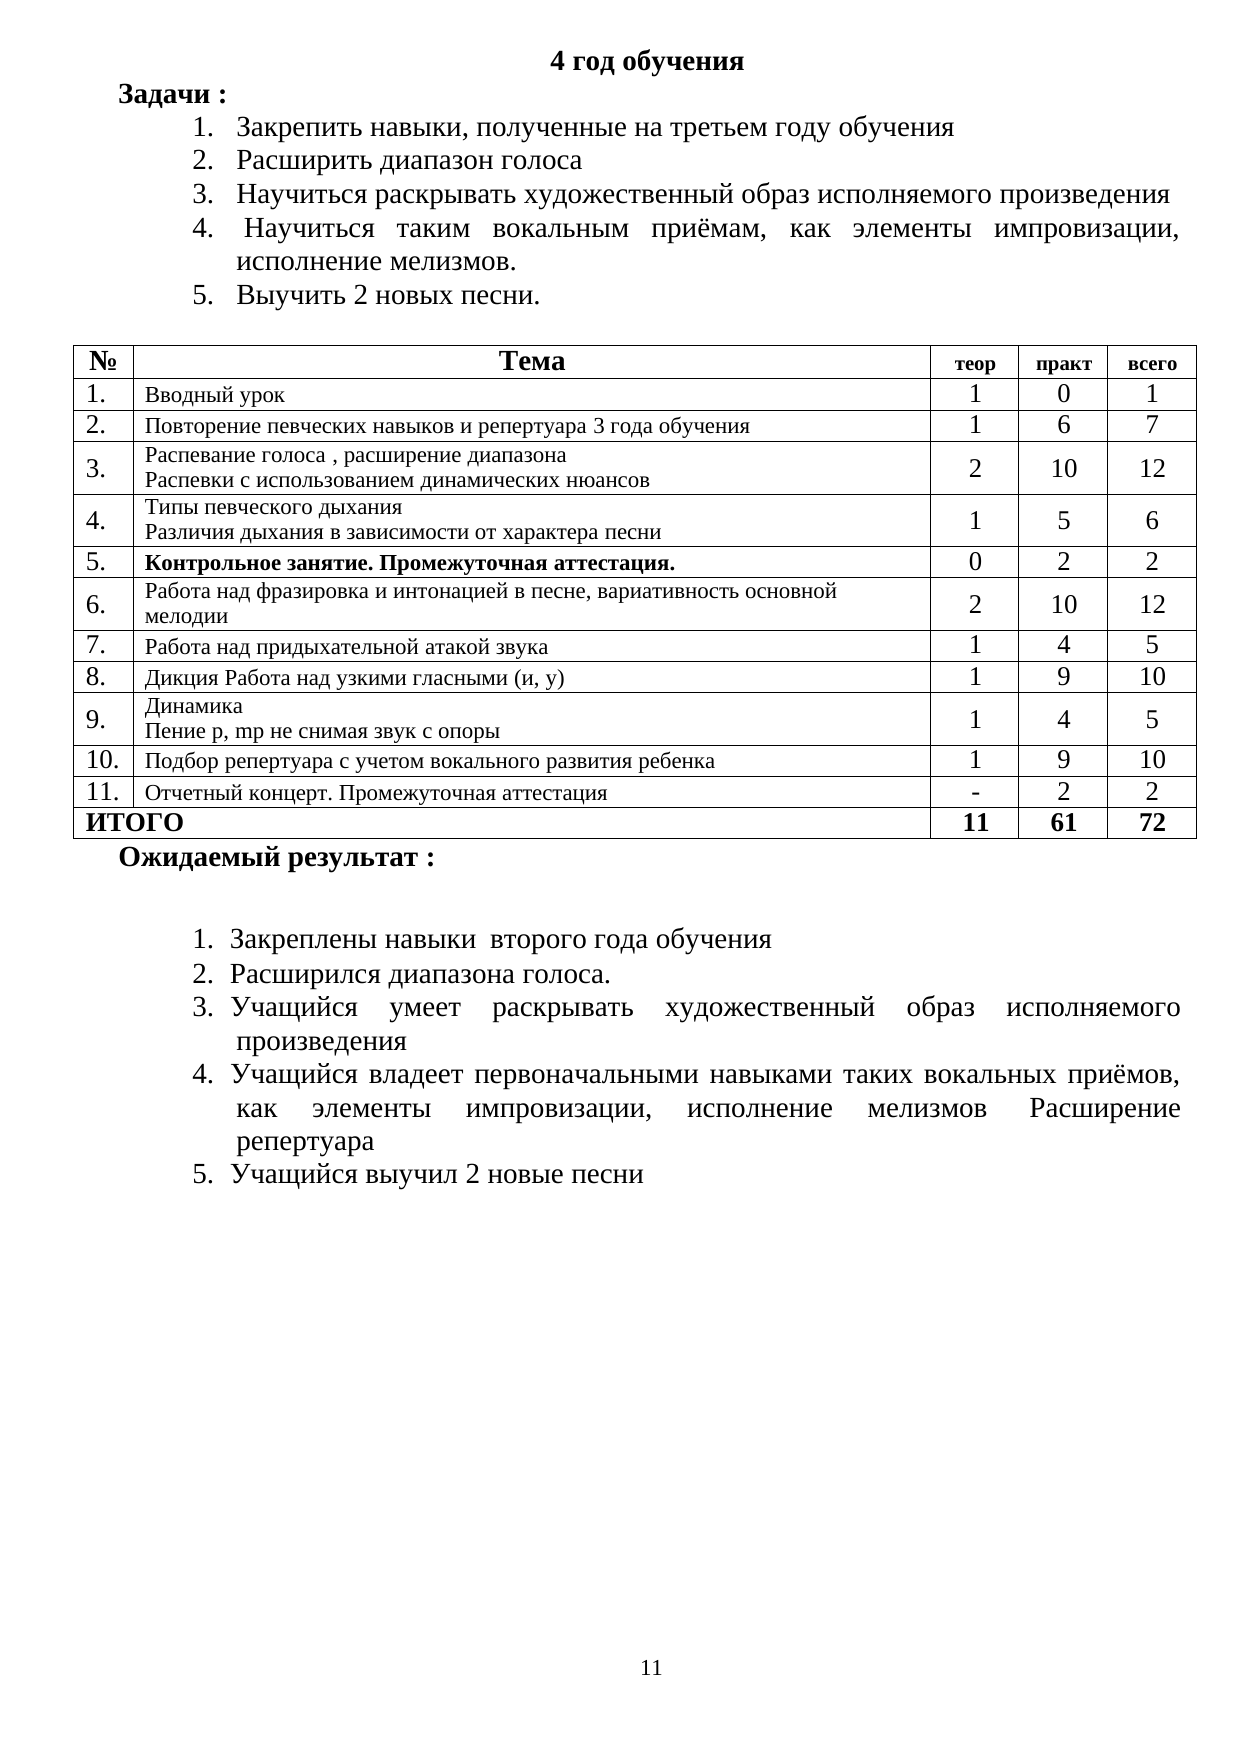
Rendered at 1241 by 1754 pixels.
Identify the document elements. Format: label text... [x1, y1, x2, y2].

table_cell 1 [931, 411, 1018, 441]
table_header практ [1019, 346, 1107, 378]
table_cell 5. [74, 547, 133, 577]
table_cell 7. [74, 631, 133, 661]
table_cell 2. [74, 411, 133, 441]
table_cell 2 [931, 442, 1018, 493]
table_cell 6. [74, 578, 133, 630]
table_cell 5 [1019, 495, 1107, 546]
table_cell 10 [1108, 746, 1196, 776]
list Закреплены навыки второго года обучения [192, 922, 1240, 956]
table_cell 2 [931, 578, 1018, 630]
table_cell 10 [1108, 662, 1196, 692]
table_cell 6 [1019, 411, 1107, 441]
table_cell Динамика Пение p, mp не снимая звук с опоры [134, 693, 930, 744]
list Расширился диапазона голоса. [192, 956, 1240, 989]
list Научиться раскрывать художественный образ исполняемого произведения [192, 176, 1240, 210]
subtitle год обучения [550, 43, 1240, 76]
table_cell 12 [1108, 442, 1196, 493]
table_cell 5 [1108, 631, 1196, 661]
table_cell 0 [931, 547, 1018, 577]
table_cell 0 [1019, 379, 1107, 409]
subtitle Ожидаемый результат : [118, 839, 1240, 872]
table_cell 7 [1108, 411, 1196, 441]
table_cell 1 [931, 693, 1018, 744]
table_cell 10. [74, 746, 133, 776]
table_cell Работа над придыхательной атакой звука [134, 631, 930, 661]
table_cell 3. [74, 442, 133, 493]
table_cell 2 [1019, 777, 1107, 807]
table_cell Дикция Работа над узкими гласными (и, у) [134, 662, 930, 692]
table_cell 9. [74, 693, 133, 744]
list Закрепить навыки, полученные на третьем году обучения [192, 110, 1240, 143]
table_header всего [1108, 346, 1196, 378]
table_cell 11. [74, 777, 133, 807]
list Учащийся умеет раскрывать художественный образ исполняемого произведения [192, 989, 1181, 1056]
table_cell 61 [1019, 808, 1107, 838]
table_cell 1 [931, 631, 1018, 661]
table_cell 4 [1019, 631, 1107, 661]
table_cell 5 [1108, 693, 1196, 744]
table_cell Подбор репертуара с учетом вокального развития ребенка [134, 746, 930, 776]
table_cell 10 [1019, 442, 1107, 493]
text Задачи : [116, 76, 229, 110]
table_cell 1 [931, 662, 1018, 692]
table_cell 2 [1108, 547, 1196, 577]
table_cell 4 [1019, 693, 1107, 744]
list Учащийся выучил 2 новые песни [192, 1157, 1240, 1190]
table_header Тема [134, 346, 930, 378]
table_cell 8. [74, 662, 133, 692]
table_cell ИТОГО [74, 808, 930, 838]
table_cell 1 [1108, 379, 1196, 409]
table_cell 10 [1019, 578, 1107, 630]
table_cell Контрольное занятие. Промежуточная аттестация. [134, 547, 930, 577]
list Выучить 2 новых песни. [192, 277, 1240, 311]
table_cell 9 [1019, 662, 1107, 692]
table_cell 1. [74, 379, 133, 409]
table_cell Отчетный концерт. Промежуточная аттестация [134, 777, 930, 807]
table_cell 11 [931, 808, 1018, 838]
table_cell Работа над фразировка и интонацией в песне, вариативность основной мелодии [134, 578, 930, 630]
table_cell 1 [931, 746, 1018, 776]
table_cell Вводный урок [134, 379, 930, 409]
table_header № [74, 346, 133, 378]
table_cell 12 [1108, 578, 1196, 630]
list Расширить диапазон голоса [192, 143, 1240, 176]
table_cell - [931, 777, 1018, 807]
list Учащийся владеет первоначальными навыками таких вокальных приёмов, как элементы импровизации, исполнение мелизмов Расширение репертуара [192, 1056, 1181, 1157]
list Научиться таким вокальным приёмам, как элементы импровизации, исполнение мелизмов. [192, 210, 1180, 277]
table_cell Повторение певческих навыков и репертуара 3 года обучения [134, 411, 930, 441]
table_cell 4. [74, 495, 133, 546]
table_cell 9 [1019, 746, 1107, 776]
table_cell 6 [1108, 495, 1196, 546]
table_header теор [931, 346, 1018, 378]
table_cell 1 [931, 495, 1018, 546]
table_cell 2 [1108, 777, 1196, 807]
table_cell Распевание голоса , расширение диапазона Распевки с использованием динамических нюансов [134, 442, 930, 493]
table_cell 2 [1019, 547, 1107, 577]
table_cell 1 [931, 379, 1018, 409]
table_cell 72 [1108, 808, 1196, 838]
table_cell Типы певческого дыхания Различия дыхания в зависимости от характера песни [134, 495, 930, 546]
